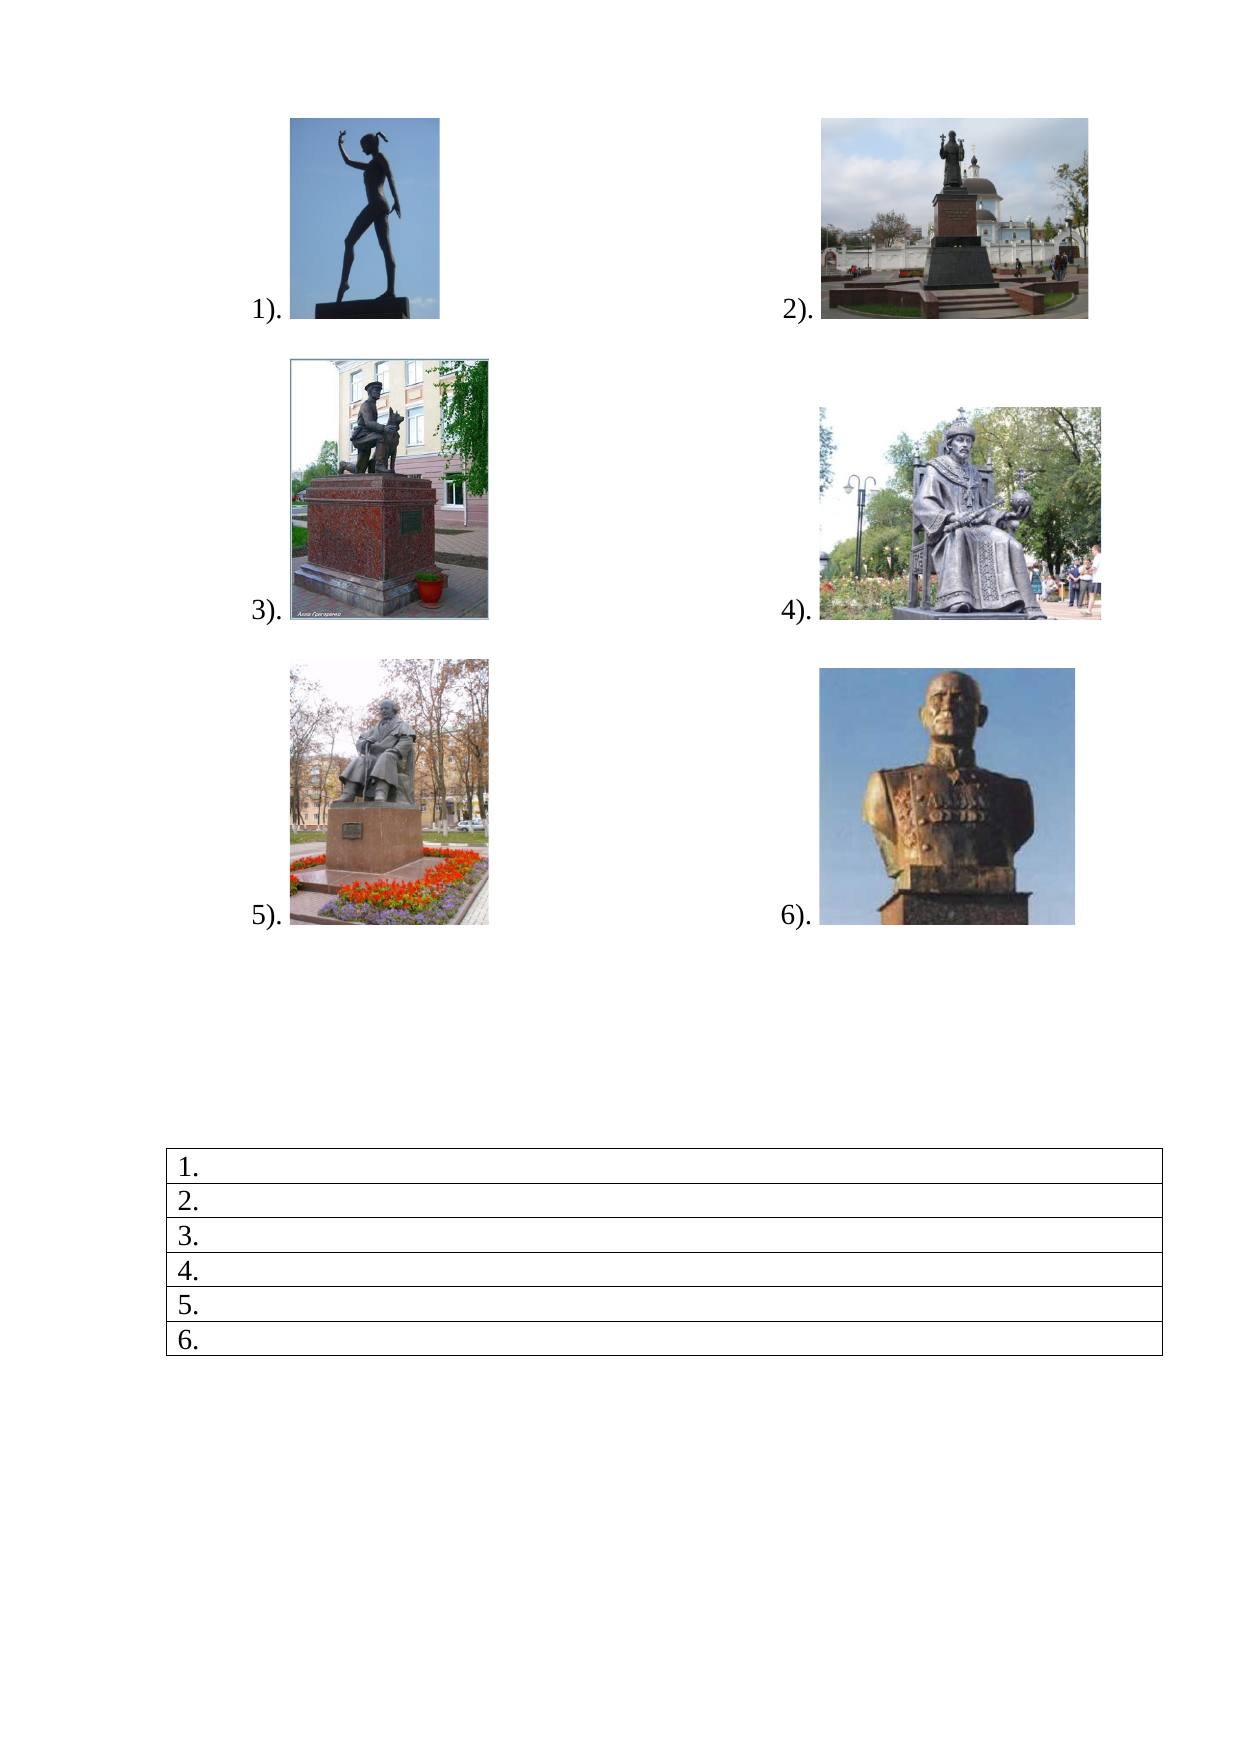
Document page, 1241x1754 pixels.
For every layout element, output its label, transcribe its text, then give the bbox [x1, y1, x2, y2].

table_header 1. [167, 1149, 1162, 1182]
table_cell 5. [167, 1287, 1162, 1321]
table_cell 4. [167, 1253, 1162, 1286]
table_cell 2. [167, 1184, 1162, 1217]
picture [289, 659, 489, 925]
picture [821, 118, 1089, 319]
table_cell 6. [167, 1322, 1162, 1355]
table_cell 3. [167, 1218, 1162, 1252]
picture [819, 668, 1076, 925]
picture [289, 358, 489, 620]
picture [819, 407, 1102, 620]
picture [289, 118, 440, 319]
